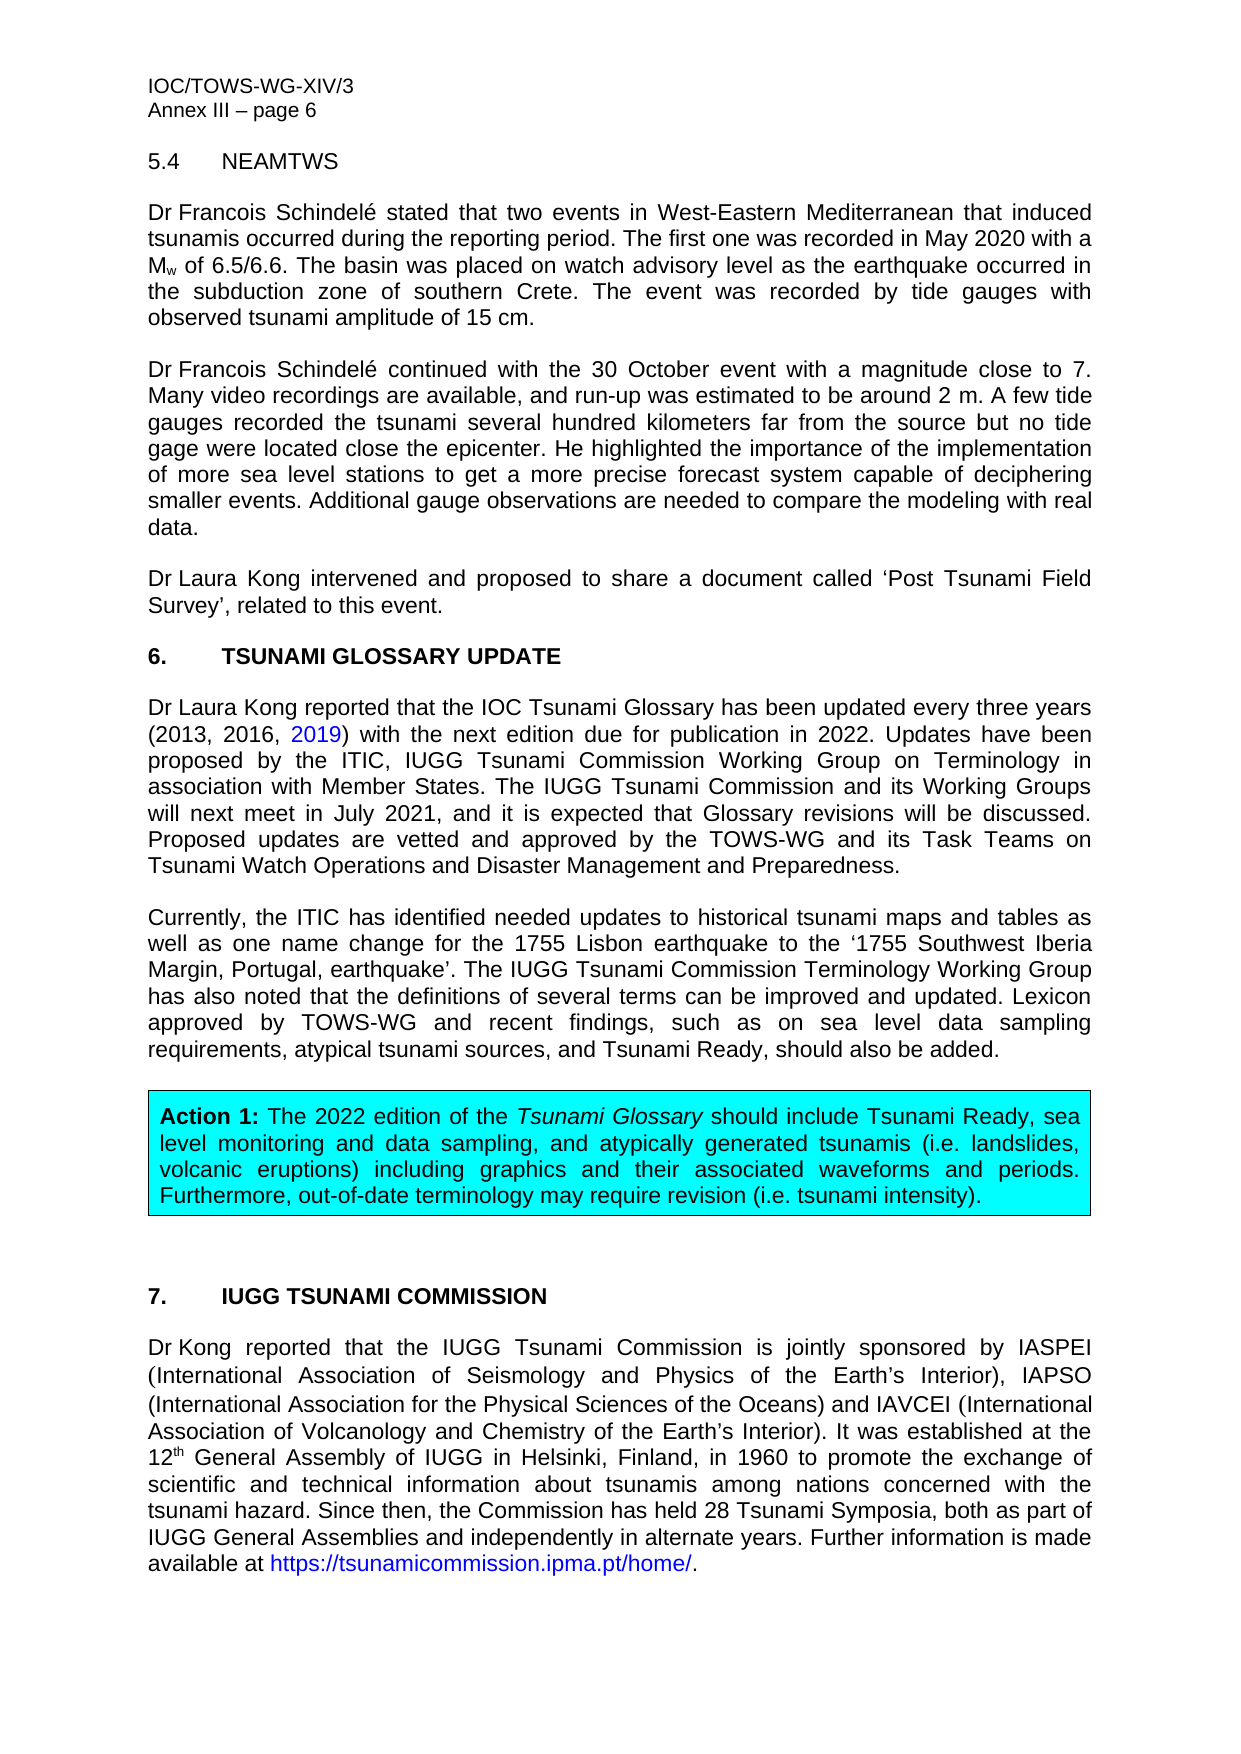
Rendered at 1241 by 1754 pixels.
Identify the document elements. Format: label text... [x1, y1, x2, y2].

subtitle IUGG TSUNAMI COMMISSION [148, 1283, 1093, 1309]
subtitle TSUNAMI GLOSSARY UPDATE [148, 643, 1093, 669]
subtitle NEAMTWS [148, 148, 1093, 174]
text Dr Laura Kong reported that the IOC Tsunami Glossary has been updated every three years (2013, 2016, 2019) with the next edition due for publication in 2022. Updates have been proposed by the ITIC, IUGG Tsunami Commission Working Group on Terminology in association with Member States. The IUGG Tsunami Commission and its Working Groups will next meet in July 2021, and it is expected that Glossary revisions will be discussed. Proposed updates are vetted and approved by the TOWS-WG and its Task Teams on Tsunami Watch Operations and Disaster Management and Preparedness. [148, 694, 1093, 879]
text Dr Laura Kong intervened and proposed to share a document called ‘Post Tsunami Field Survey’, related to this event. [148, 565, 1093, 618]
text Dr Kong reported that the IUGG Tsunami Commission is jointly sponsored by IASPEI (International Association of Seismology and Physics of the Earth’s Interior), IAPSO (International Association for the Physical Sciences of the Oceans) and IAVCEI (International Association of Volcanology and Chemistry of the Earth’s Interior). It was established at the 12th General Assembly of IUGG in Helsinki, Finland, in 1960 to promote the exchange of scientific and technical information about tsunamis among nations concerned with the tsunami hazard. Since then, the Commission has held 28 Tsunami Symposia, both as part of IUGG General Assemblies and independently in alternate years. Further information is made available at https://tsunamicommission.ipma.pt/home/. [148, 1334, 1093, 1576]
text Dr Francois Schindelé continued with the 30 October event with a magnitude close to 7. Many video recordings are available, and run-up was estimated to be around 2 m. A few tide gauges recorded the tsunami several hundred kilometers far from the source but no tide gage were located close the epicenter. He highlighted the importance of the implementation of more sea level stations to get a more precise forecast system capable of deciphering smaller events. Additional gauge observations are needed to compare the modeling with real data. [148, 356, 1093, 540]
text Dr Francois Schindelé stated that two events in West-Eastern Mediterranean that induced tsunamis occurred during the reporting period. The first one was recorded in May 2020 with a Mw of 6.5/6.6. The basin was placed on watch advisory level as the earthquake occurred in the subduction zone of southern Crete. The event was recorded by tide gauges with observed tsunami amplitude of 15 cm. [148, 199, 1093, 331]
text Currently, the ITIC has identified needed updates to historical tsunami maps and tables as well as one name change for the 1755 Lisbon earthquake to the ‘1755 Southwest Iberia Margin, Portugal, earthquake’. The IUGG Tsunami Commission Terminology Working Group has also noted that the definitions of several terms can be improved and updated. Lexicon approved by TOWS-WG and recent findings, such as on sea level data sampling requirements, atypical tsunami sources, and Tsunami Ready, should also be added. [148, 904, 1093, 1062]
